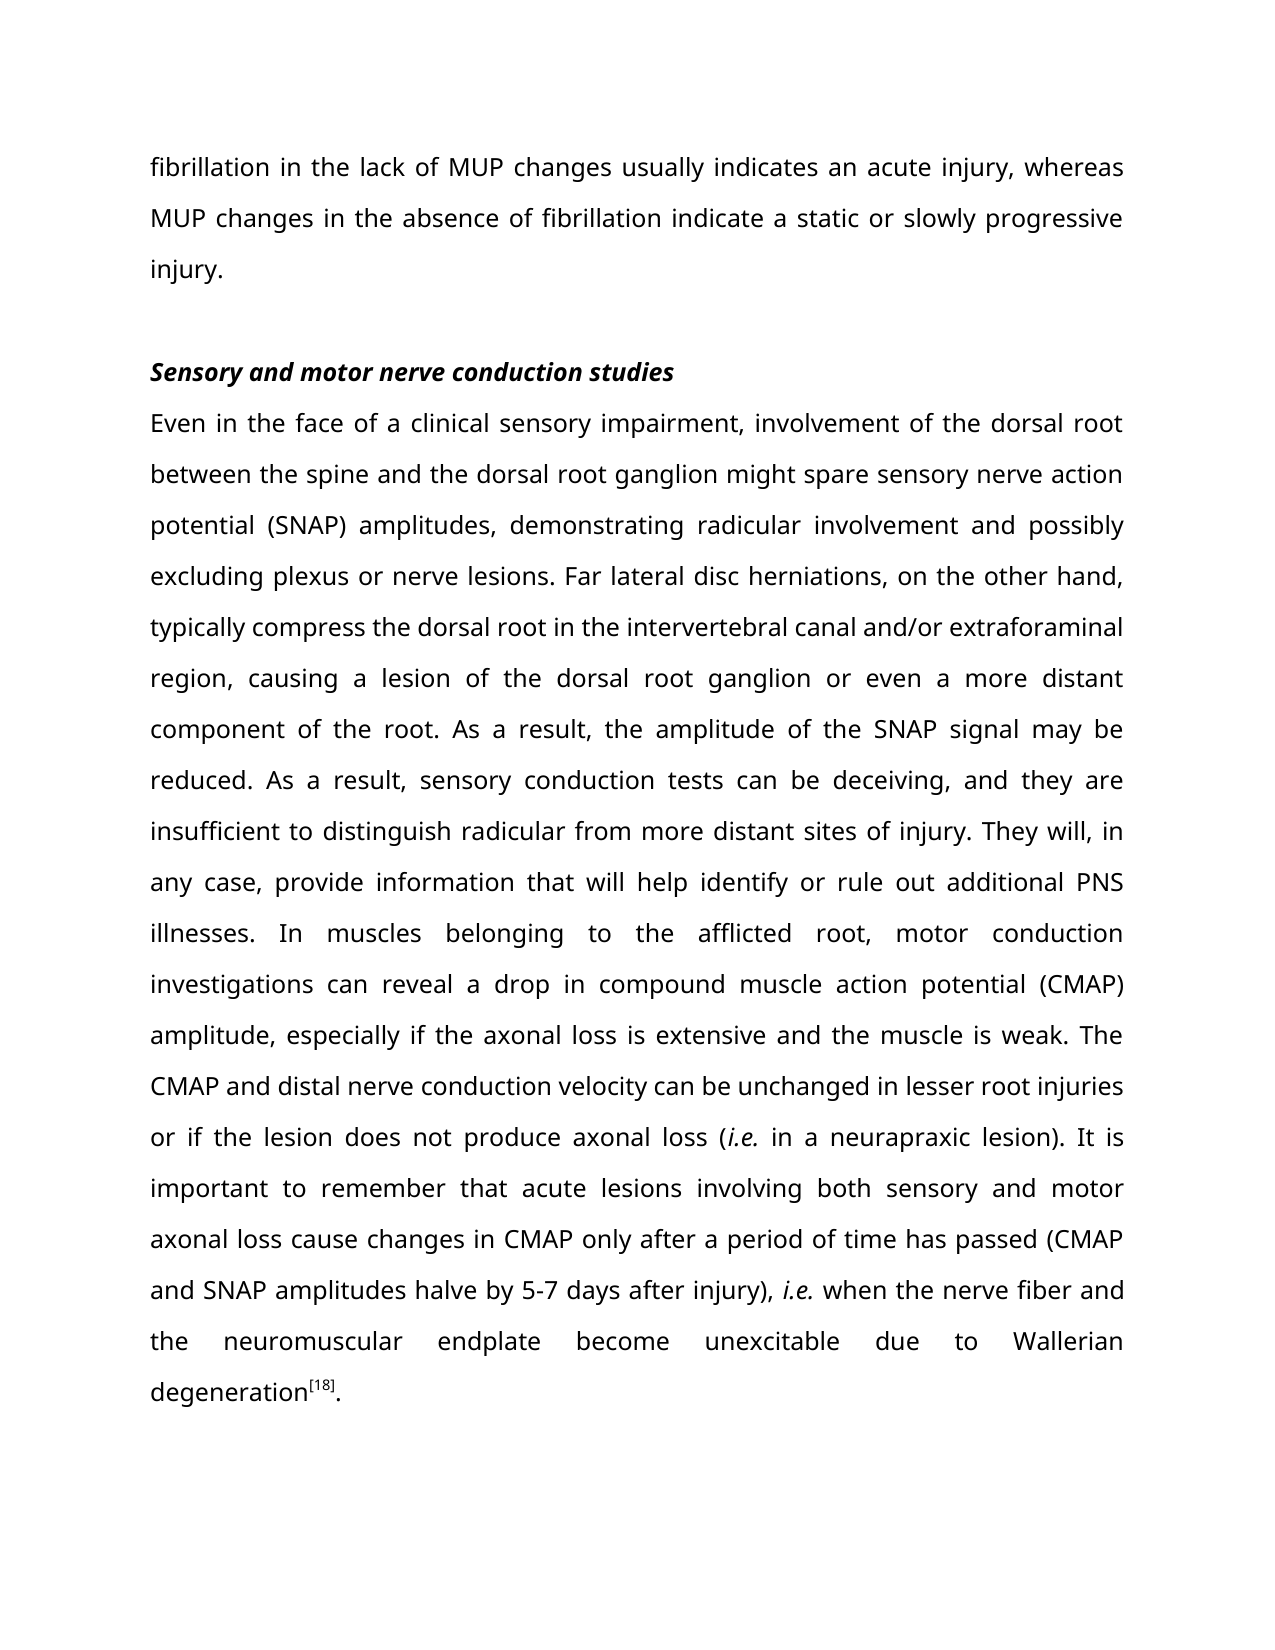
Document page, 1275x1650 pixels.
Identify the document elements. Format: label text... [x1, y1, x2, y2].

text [150, 150, 1125, 286]
text Sensory and motor nerve conduction studies [150, 354, 1125, 388]
text Even in the face of a clinical sensory impairment, involvement of the dorsal root between the spine and the dorsal root ganglion might spare sensory nerve action potential (SNAP) amplitudes, demonstrating radicular involvement and possibly excluding plexus or nerve lesions. Far lateral disc herniations, on the other hand, typically compress the dorsal root in the intervertebral canal and/or extraforaminal region, causing a lesion of the dorsal root ganglion or even a more distant component of the root. As a result, the amplitude of the SNAP signal may be reduced. As a result, sensory conduction tests can be deceiving, and they are insufficient to distinguish radicular from more distant sites of injury. They will, in any case, provide information that will help identify or rule out additional PNS illnesses. In muscles belonging to the afflicted root, motor conduction investigations can reveal a drop in compound muscle action potential (CMAP) amplitude, especially if the axonal loss is extensive and the muscle is weak. The CMAP and distal nerve conduction velocity can be unchanged in lesser root injuries or if the lesion does not produce axonal loss (i.e. in a neurapraxic lesion). It is important to remember that acute lesions involving both sensory and motor axonal loss cause changes in CMAP only after a period of time has passed (CMAP and SNAP amplitudes halve by 5-7 days after injury), i.e. when the nerve fiber and the neuromuscular endplate become unexcitable due to Wallerian degeneration[18]. [150, 405, 1125, 1409]
